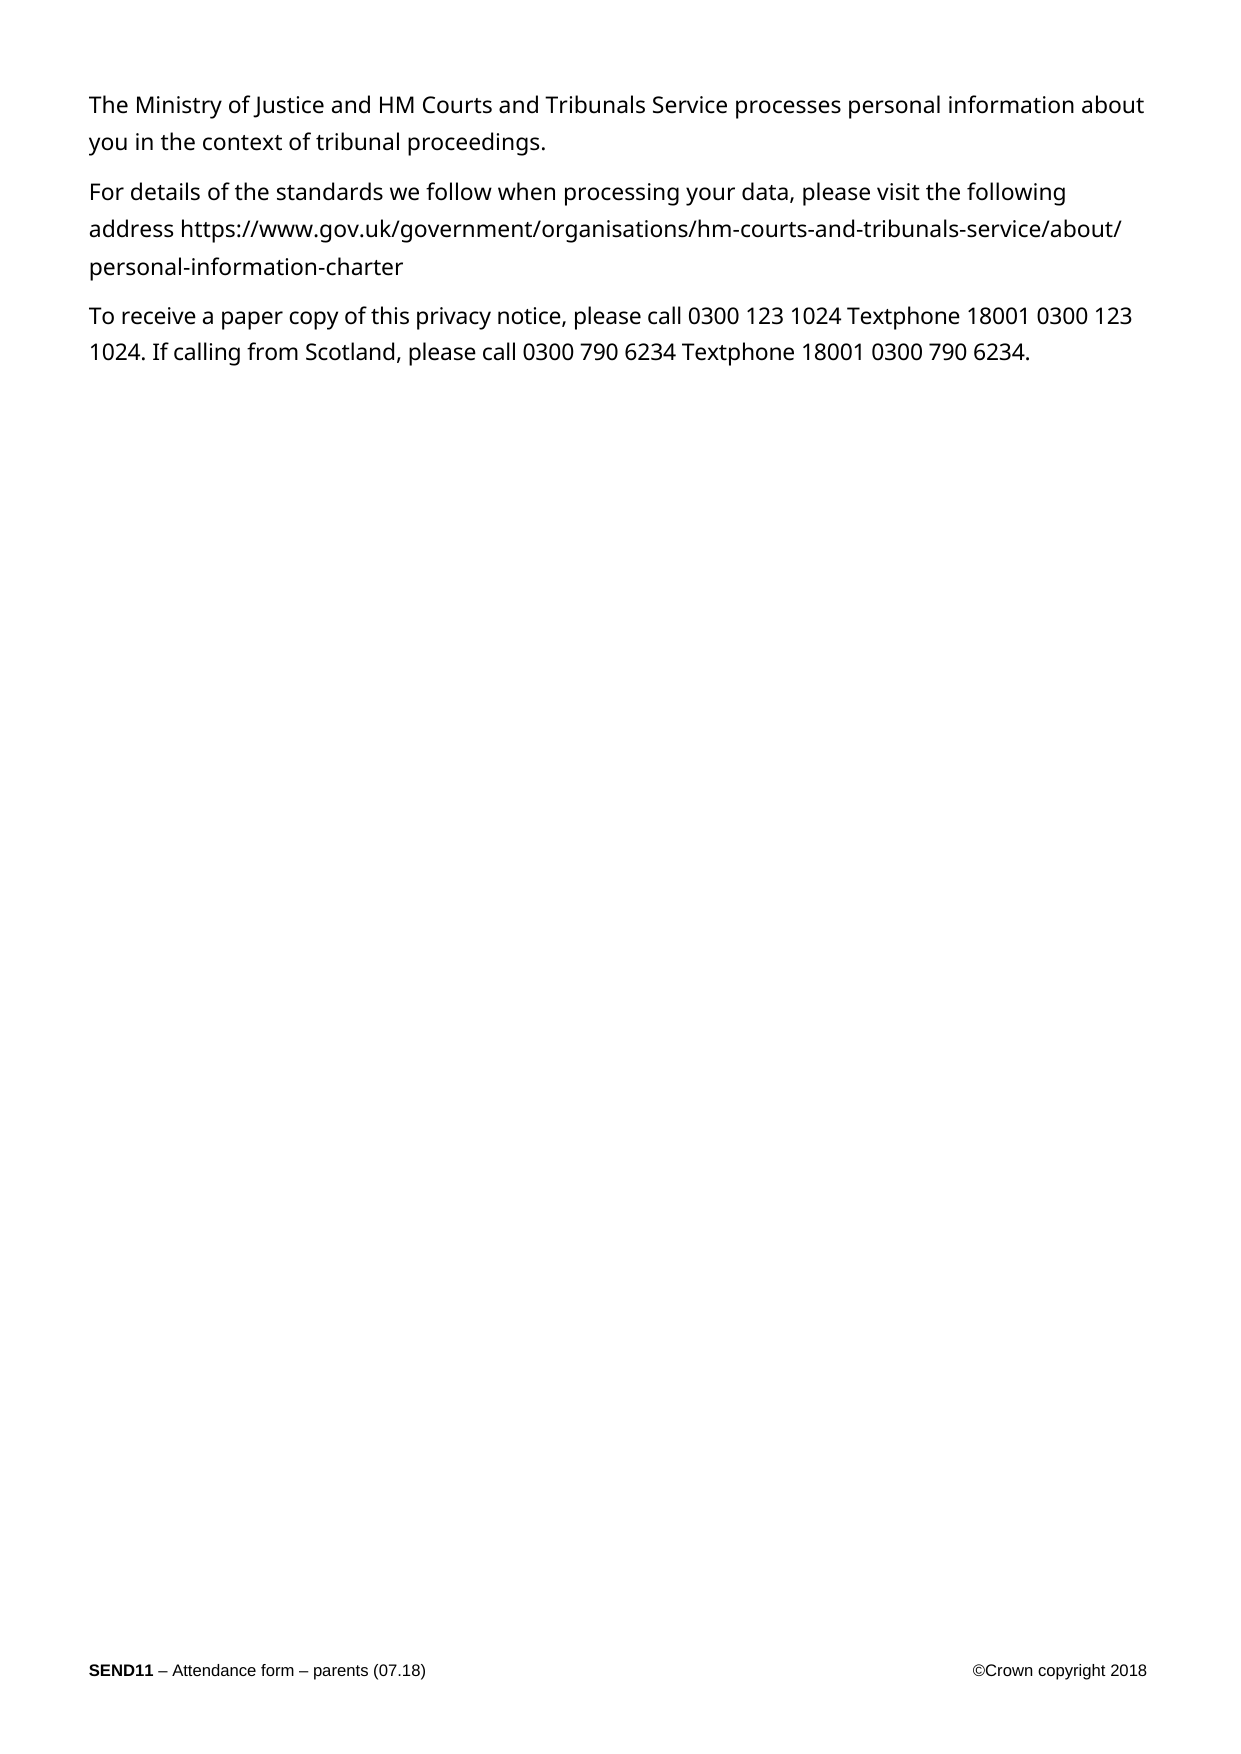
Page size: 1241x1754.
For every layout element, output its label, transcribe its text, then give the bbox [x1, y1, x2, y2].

text For details of the standards we follow when processing your data, please visit the following address https://www.gov.uk/government/organisations/hm-courts-and-tribunals-service/about/personal-information-charter [89, 175, 1152, 282]
text To receive a paper copy of this privacy notice, please call 0300 123 1024 Textphone 18001 0300 123 1024. If calling from Scotland, please call 0300 790 6234 Textphone 18001 0300 790 6234. [89, 300, 1152, 367]
text The Ministry of Justice and HM Courts and Tribunals Service processes personal information about you in the context of tribunal proceedings. [89, 89, 1152, 157]
